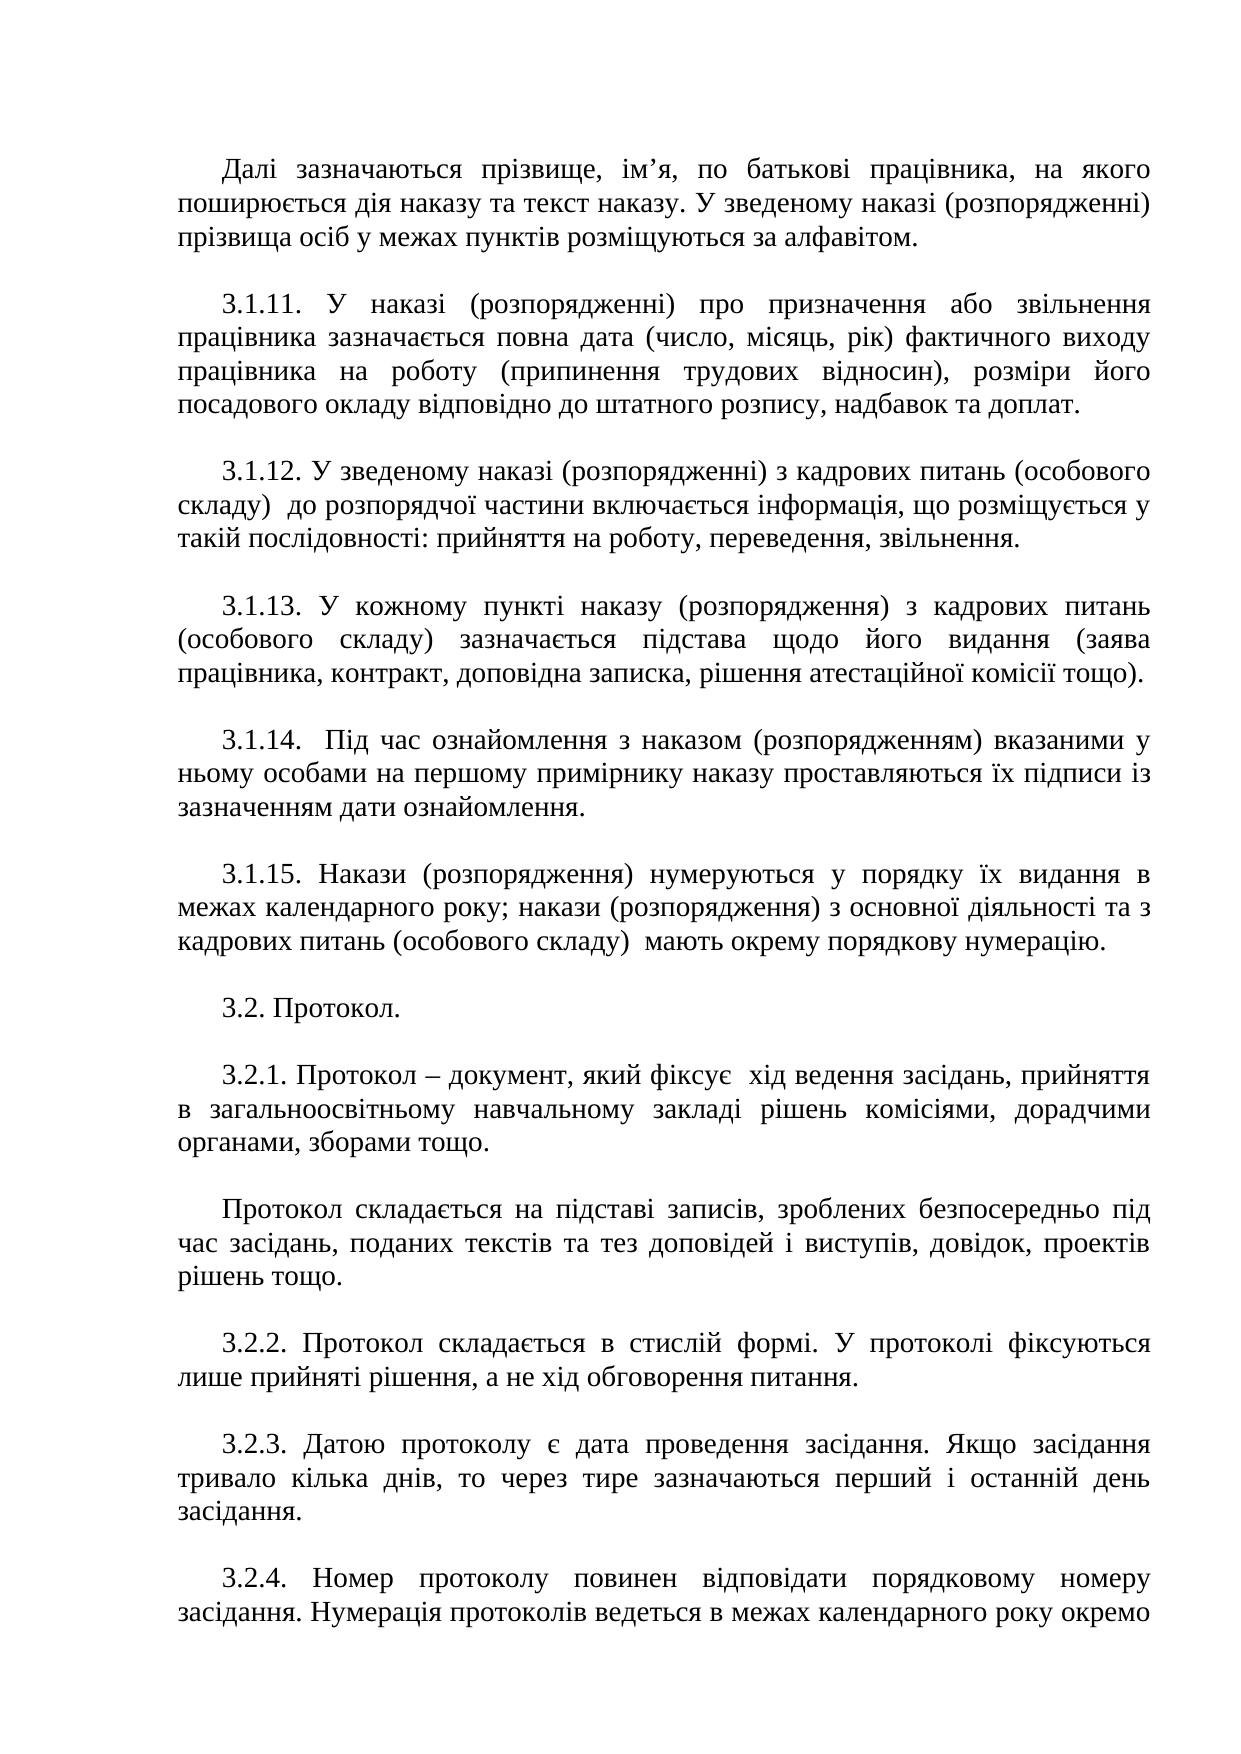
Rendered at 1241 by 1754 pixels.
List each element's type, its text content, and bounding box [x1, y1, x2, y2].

text 3.1.15. Накази (розпорядження) нумеруються у порядку їх видання в межах календарного року; накази (розпорядження) з основної діяльності та з кадрових питань (особового складу) мають окрему порядкову нумерацію. [177, 856, 1152, 957]
text 3.1.12. У зведеному наказі (розпорядженні) з кадрових питань (особового складу) до розпорядчої частини включається інформація, що розміщується у такій послідовності: прийняття на роботу, переведення, звільнення. [177, 453, 1152, 554]
text 3.2.1. Протокол – документ, який фіксує хід ведення засідань, прийняття в загальноосвітньому навчальному закладі рішень комісіями, дорадчими органами, зборами тощо. [177, 1057, 1152, 1158]
text 3.2.2. Протокол складається в стислій формі. У протоколі фіксуються лише прийняті рішення, а не хід обговорення питання. [177, 1326, 1152, 1393]
text 3.1.14. Під час ознайомлення з наказом (розпорядженням) вказаними у ньому особами на першому примірнику наказу проставляються їх підписи із зазначенням дати ознайомлення. [177, 722, 1152, 822]
text Протокол складається на підставі записів, зроблених безпосередньо під час засідань, поданих текстів та тез доповідей і виступів, довідок, проектів рішень тощо. [177, 1191, 1152, 1292]
text 3.2.3. Датою протоколу є дата проведення засідання. Якщо засідання тривало кілька днів, то через тире зазначаються перший і останній день засідання. [177, 1426, 1152, 1527]
text 3.1.11. У наказі (розпорядженні) про призначення або звільнення працівника зазначається повна дата (число, місяць, рік) фактичного виходу працівника на роботу (припинення трудових відносин), розміри його посадового окладу відповідно до штатного розпису, надбавок та доплат. [177, 286, 1152, 420]
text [177, 1560, 1152, 1627]
text 3.2. Протокол. [177, 990, 1152, 1024]
text Далі зазначаються прізвище, ім’я, по батькові працівника, на якого поширюється дія наказу та текст наказу. У зведеному наказі (розпорядженні) прізвища осіб у межах пунктів розміщуються за алфавітом. [177, 152, 1152, 252]
text 3.1.13. У кожному пункті наказу (розпорядження) з кадрових питань (особового складу) зазначається підстава щодо його видання (заява працівника, контракт, доповідна записка, рішення атестаційної комісії тощо). [177, 588, 1152, 688]
